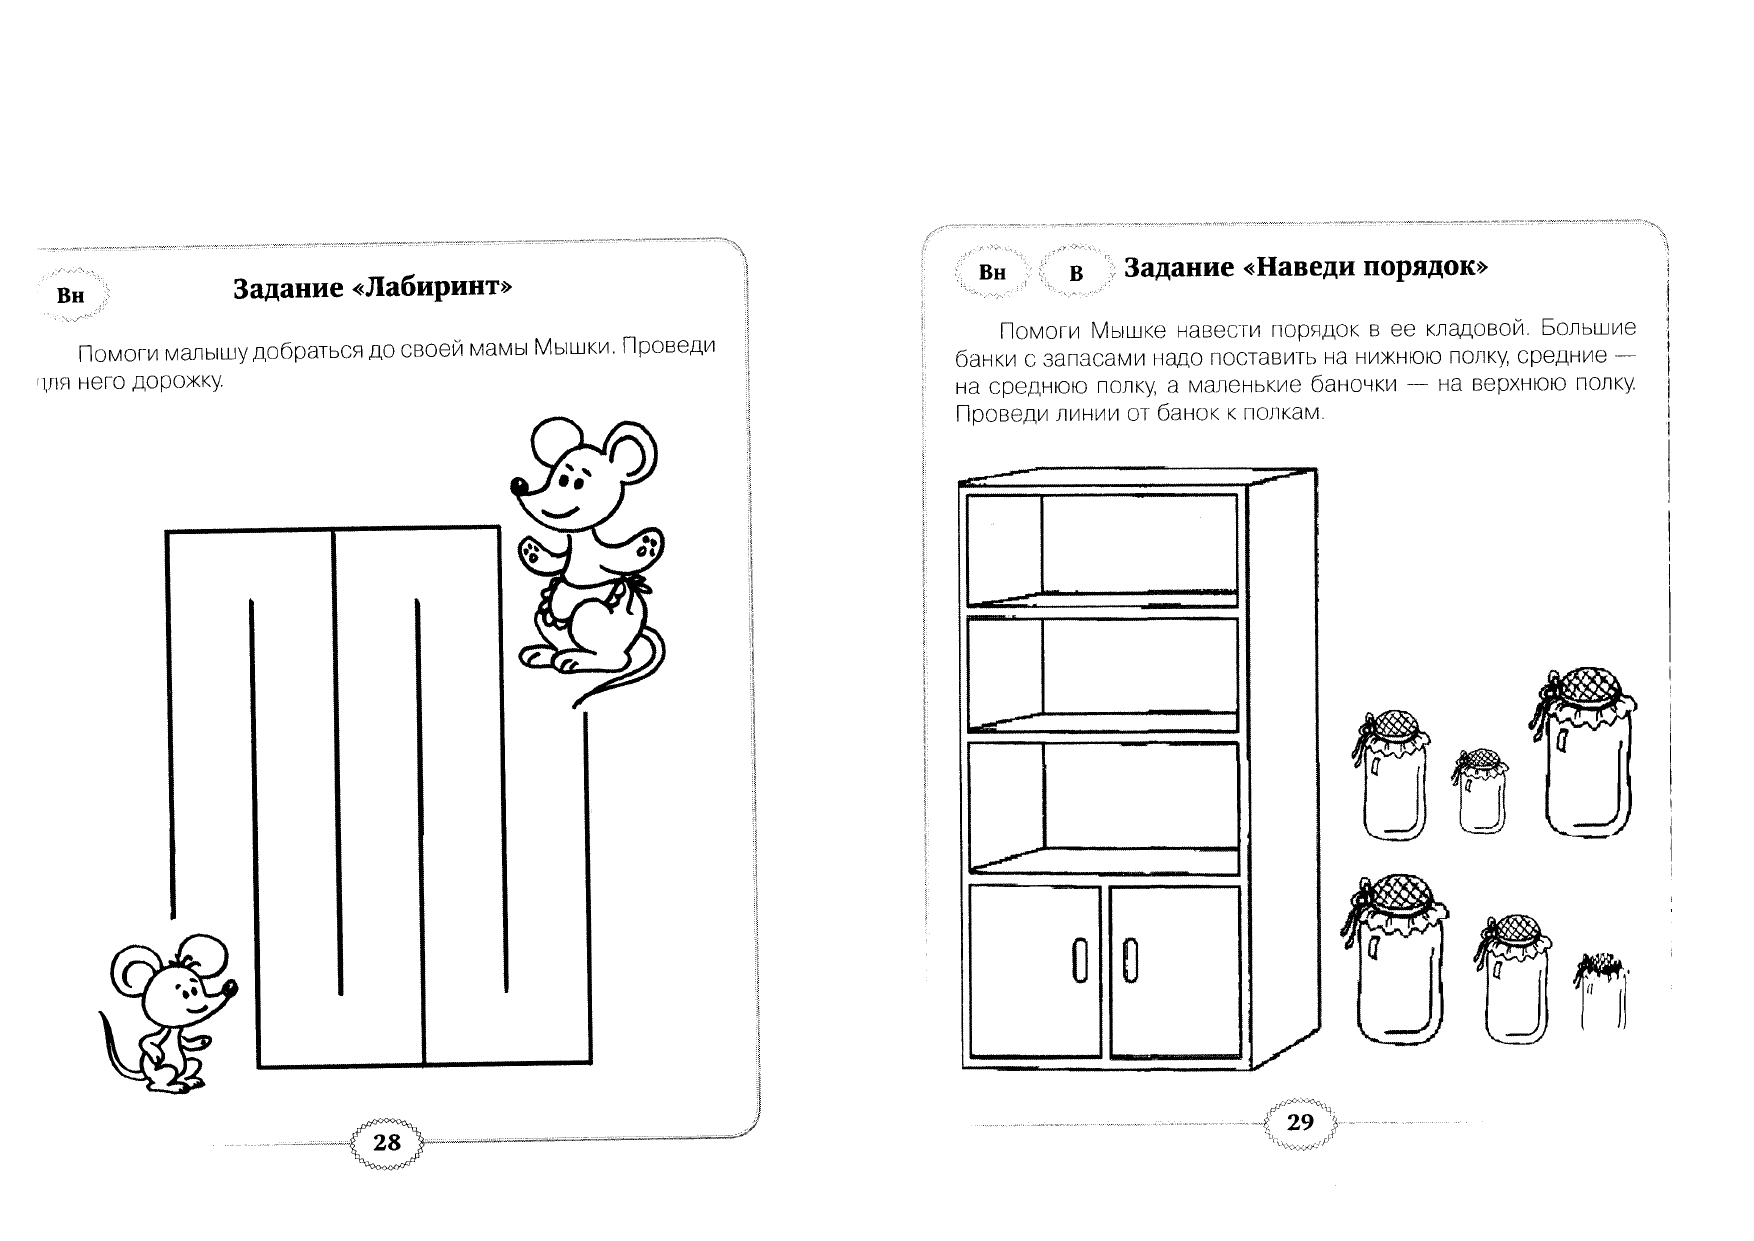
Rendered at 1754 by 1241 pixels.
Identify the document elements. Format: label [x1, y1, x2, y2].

picture [29, 59, 1683, 1197]
